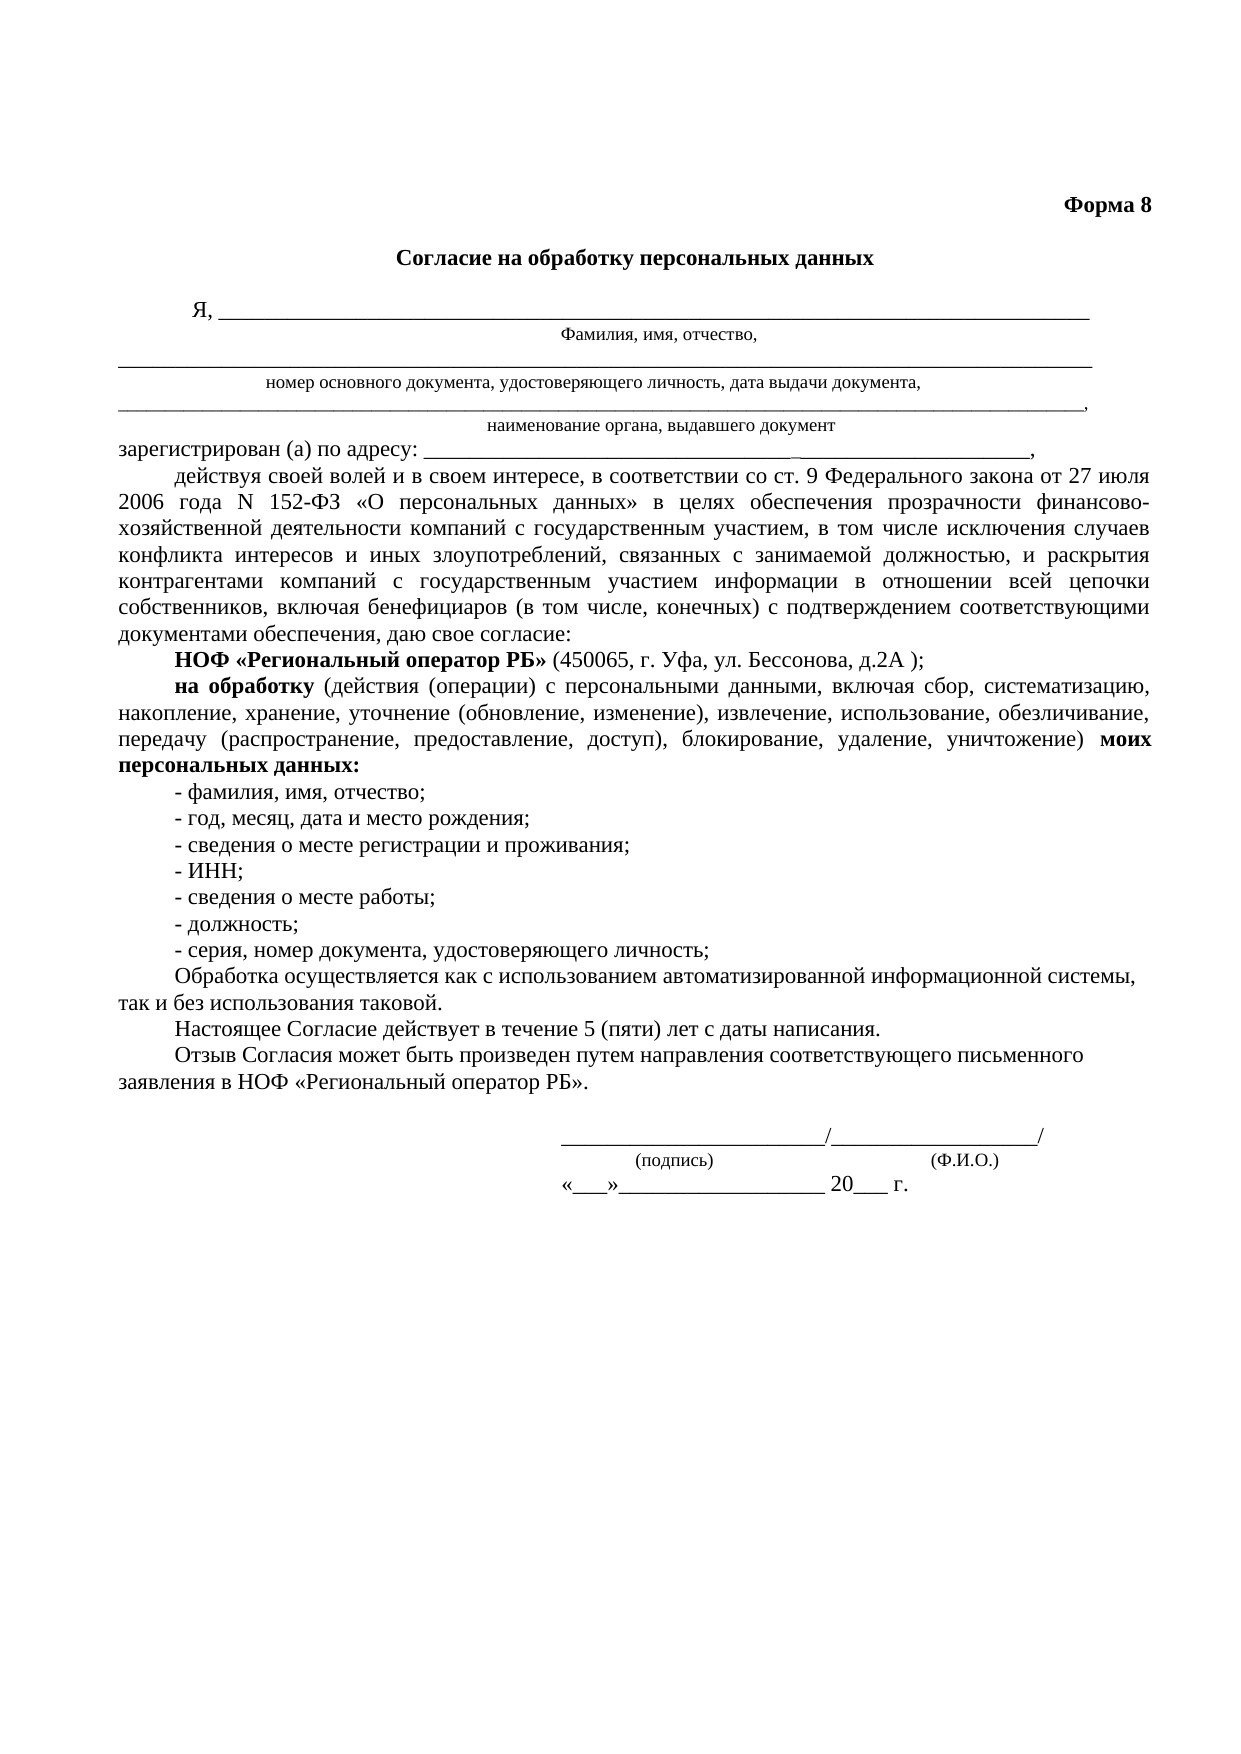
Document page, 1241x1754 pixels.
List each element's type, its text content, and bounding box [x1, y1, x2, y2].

text НОФ «Региональный оператор РБ» (. Уфа, ул. Бессонова, д.2А ); [118, 646, 1152, 672]
text - год, месяц, дата и место рождения; [118, 804, 1152, 831]
text - серия, номер документа, удостоверяющего личность; [118, 936, 1152, 962]
text Форма 8 [118, 191, 1152, 217]
text «___»__________________ 20___ г. [118, 1170, 1152, 1196]
text действуя своей волей и в своем интересе, в соответствии со ст. 9 Федерального закона от 27 июля 2006 года N 152-ФЗ «О персональных данных» в целях обеспечения прозрачности финансово-хозяйственной деятельности компаний с государственным участием, в том числе исключения случаев конфликта интересов и иных злоупотреблений, связанных с занимаемой должностью, и раскрытия контрагентами компаний с государственным участием информации в отношении всей цепочки собственников, включая бенефициаров (в том числе, конечных) с подтверждением соответствующими документами обеспечения, даю свое согласие: [118, 462, 1152, 646]
text - фамилия, имя, отчество; [118, 778, 1152, 804]
text - сведения о месте работы; [118, 883, 1152, 910]
text _______________________________________________________________________________________________________, [118, 392, 1152, 414]
text (подпись) (Ф.И.О.) [118, 1148, 1152, 1170]
text - должность; [118, 910, 1152, 936]
text - сведения о месте регистрации и проживания; [118, 831, 1152, 857]
text наименование органа, выдавшего документ [413, 414, 1152, 435]
text Я, ____________________________________________________________________________ [118, 296, 1152, 323]
text Фамилия, имя, отчество, [487, 323, 1152, 344]
text _____________________________________________________________________________________ [118, 344, 1152, 371]
text Отзыв Согласия может быть произведен путем направления соответствующего письменного заявления в НОФ «Региональный оператор РБ». [118, 1041, 1152, 1094]
text _______________________/__________________/ [118, 1122, 1152, 1148]
text на обработку (действия (операции) с персональными данными, включая сбор, систематизацию, накопление, хранение, уточнение (обновление, изменение), извлечение, использование, обезличивание, передачу (распространение, предоставление, доступ), блокирование, удаление, уничтожение) моих персональных данных: [118, 672, 1152, 778]
text номер основного документа, удостоверяющего личность, дата выдачи документа, [192, 371, 1152, 392]
text - ИНН; [118, 857, 1152, 883]
text Настоящее Согласие действует в течение 5 (пяти) лет с даты написания. [118, 1015, 1152, 1041]
text Обработка осуществляется как с использованием автоматизированной информационной системы, так и без использования таковой. [118, 962, 1152, 1015]
text Согласие на обработку персональных данных [118, 244, 1152, 270]
text зарегистрирован (а) по адресу: _____________________________________________________, [118, 435, 1152, 462]
